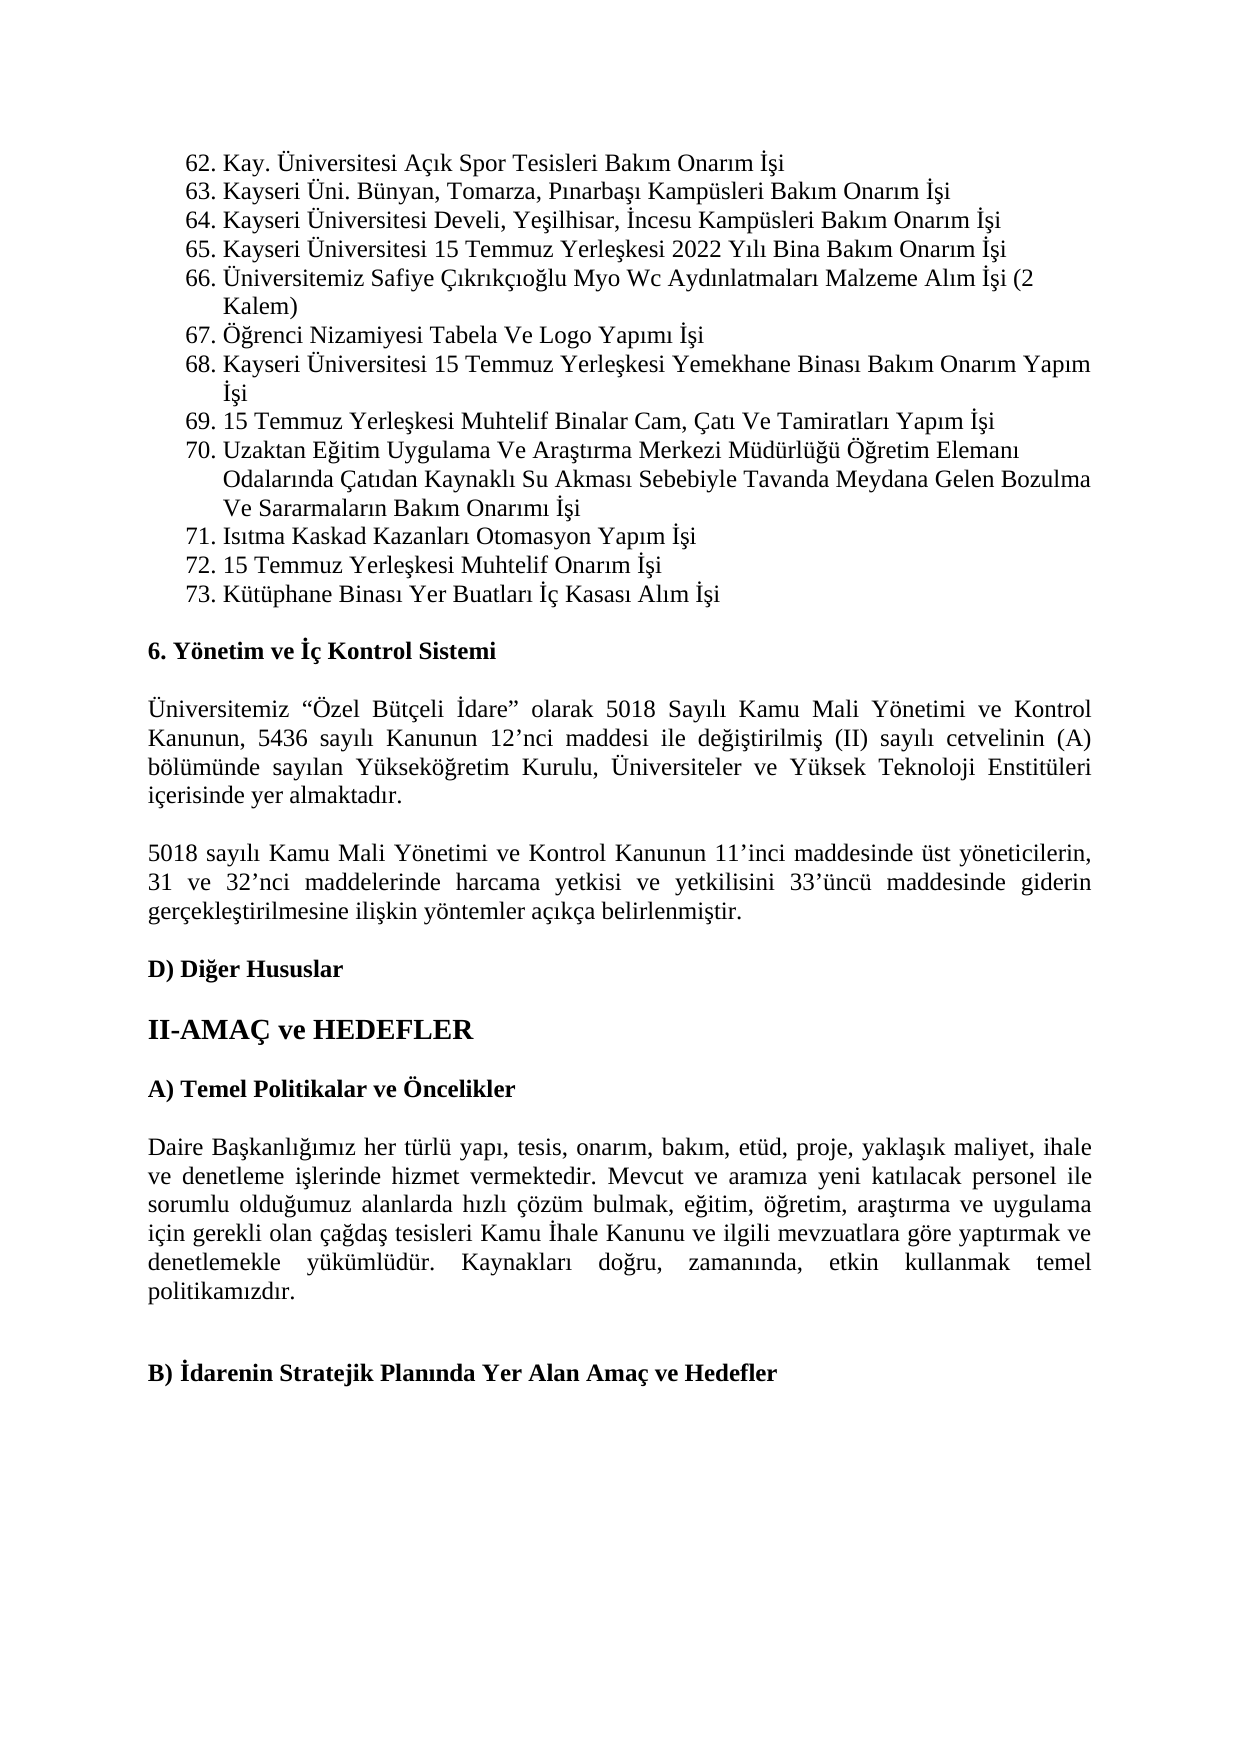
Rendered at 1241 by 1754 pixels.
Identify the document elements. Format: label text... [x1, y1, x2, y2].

subtitle 6. Yönetim ve İç Kontrol Sistemi [148, 636, 1093, 665]
list Öğrenci Nizamiyesi Tabela Ve Logo Yapımı İşi [185, 320, 1093, 349]
list Kay. Üniversitesi Açık Spor Tesisleri Bakım Onarım İşi [185, 148, 1093, 176]
list 15 Temmuz Yerleşkesi Muhtelif Onarım İşi [185, 550, 1093, 579]
text Daire Başkanlığımız her türlü yapı, tesis, onarım, bakım, etüd, proje, yaklaşık maliyet, ihale ve denetleme işlerinde hizmet vermektedir. Mevcut ve aramıza yeni katılacak personel ile sorumlu olduğumuz alanlarda hızlı çözüm bulmak, eğitim, öğretim, araştırma ve uygulama için gerekli olan çağdaş tesisleri Kamu İhale Kanunu ve ilgili mevzuatlara göre yaptırmak ve denetlemekle yükümlüdür. Kaynakları doğru, zamanında, etkin kullanmak temel politikamızdır. [148, 1132, 1093, 1304]
list Isıtma Kaskad Kazanları Otomasyon Yapım İşi [185, 521, 1093, 550]
list 15 Temmuz Yerleşkesi Muhtelif Binalar Cam, Çatı Ve Tamiratları Yapım İşi [185, 406, 1093, 435]
text Üniversitemiz “Özel Bütçeli İdare” olarak 5018 Sayılı Kamu Mali Yönetimi ve Kontrol Kanunun, 5436 sayılı Kanunun 12’nci maddesi ile değiştirilmiş (II) sayılı cetvelinin (A) bölümünde sayılan Yükseköğretim Kurulu, Üniversiteler ve Yüksek Teknoloji Enstitüleri içerisinde yer almaktadır. [148, 694, 1093, 809]
list Üniversitemiz Safiye Çıkrıkçıoğlu Myo Wc Aydınlatmaları Malzeme Alım İşi (2 Kalem) [185, 263, 1093, 320]
text 5018 sayılı Kamu Mali Yönetimi ve Kontrol Kanunun 11’inci maddesinde üst yöneticilerin, 31 ve 32’nci maddelerinde harcama yetkisi ve yetkilisini 33’üncü maddesinde giderin gerçekleştirilmesine ilişkin yöntemler açıkça belirlenmiştir. [148, 838, 1093, 925]
subtitle A) Temel Politikalar ve Öncelikler [148, 1074, 1093, 1103]
list Kayseri Üniversitesi Develi, Yeşilhisar, İncesu Kampüsleri Bakım Onarım İşi [185, 205, 1093, 234]
list Kayseri Üniversitesi 15 Temmuz Yerleşkesi 2022 Yılı Bina Bakım Onarım İşi [185, 234, 1093, 263]
list Uzaktan Eğitim Uygulama Ve Araştırma Merkezi Müdürlüğü Öğretim Elemanı Odalarında Çatıdan Kaynaklı Su Akması Sebebiyle Tavanda Meydana Gelen Bozulma Ve Sararmaların Bakım Onarımı İşi [185, 435, 1093, 521]
list Kayseri Üniversitesi 15 Temmuz Yerleşkesi Yemekhane Binası Bakım Onarım Yapım İşi [185, 349, 1093, 406]
list Kütüphane Binası Yer Buatları İç Kasası Alım İşi [185, 579, 1093, 608]
subtitle B) İdarenin Stratejik Planında Yer Alan Amaç ve Hedefler [148, 1358, 1093, 1387]
subtitle D) Diğer Hususlar [148, 954, 1093, 983]
list Kayseri Üni. Bünyan, Tomarza, Pınarbaşı Kampüsleri Bakım Onarım İşi [185, 176, 1093, 205]
subtitle II-AMAÇ ve HEDEFLER [148, 1012, 1093, 1045]
